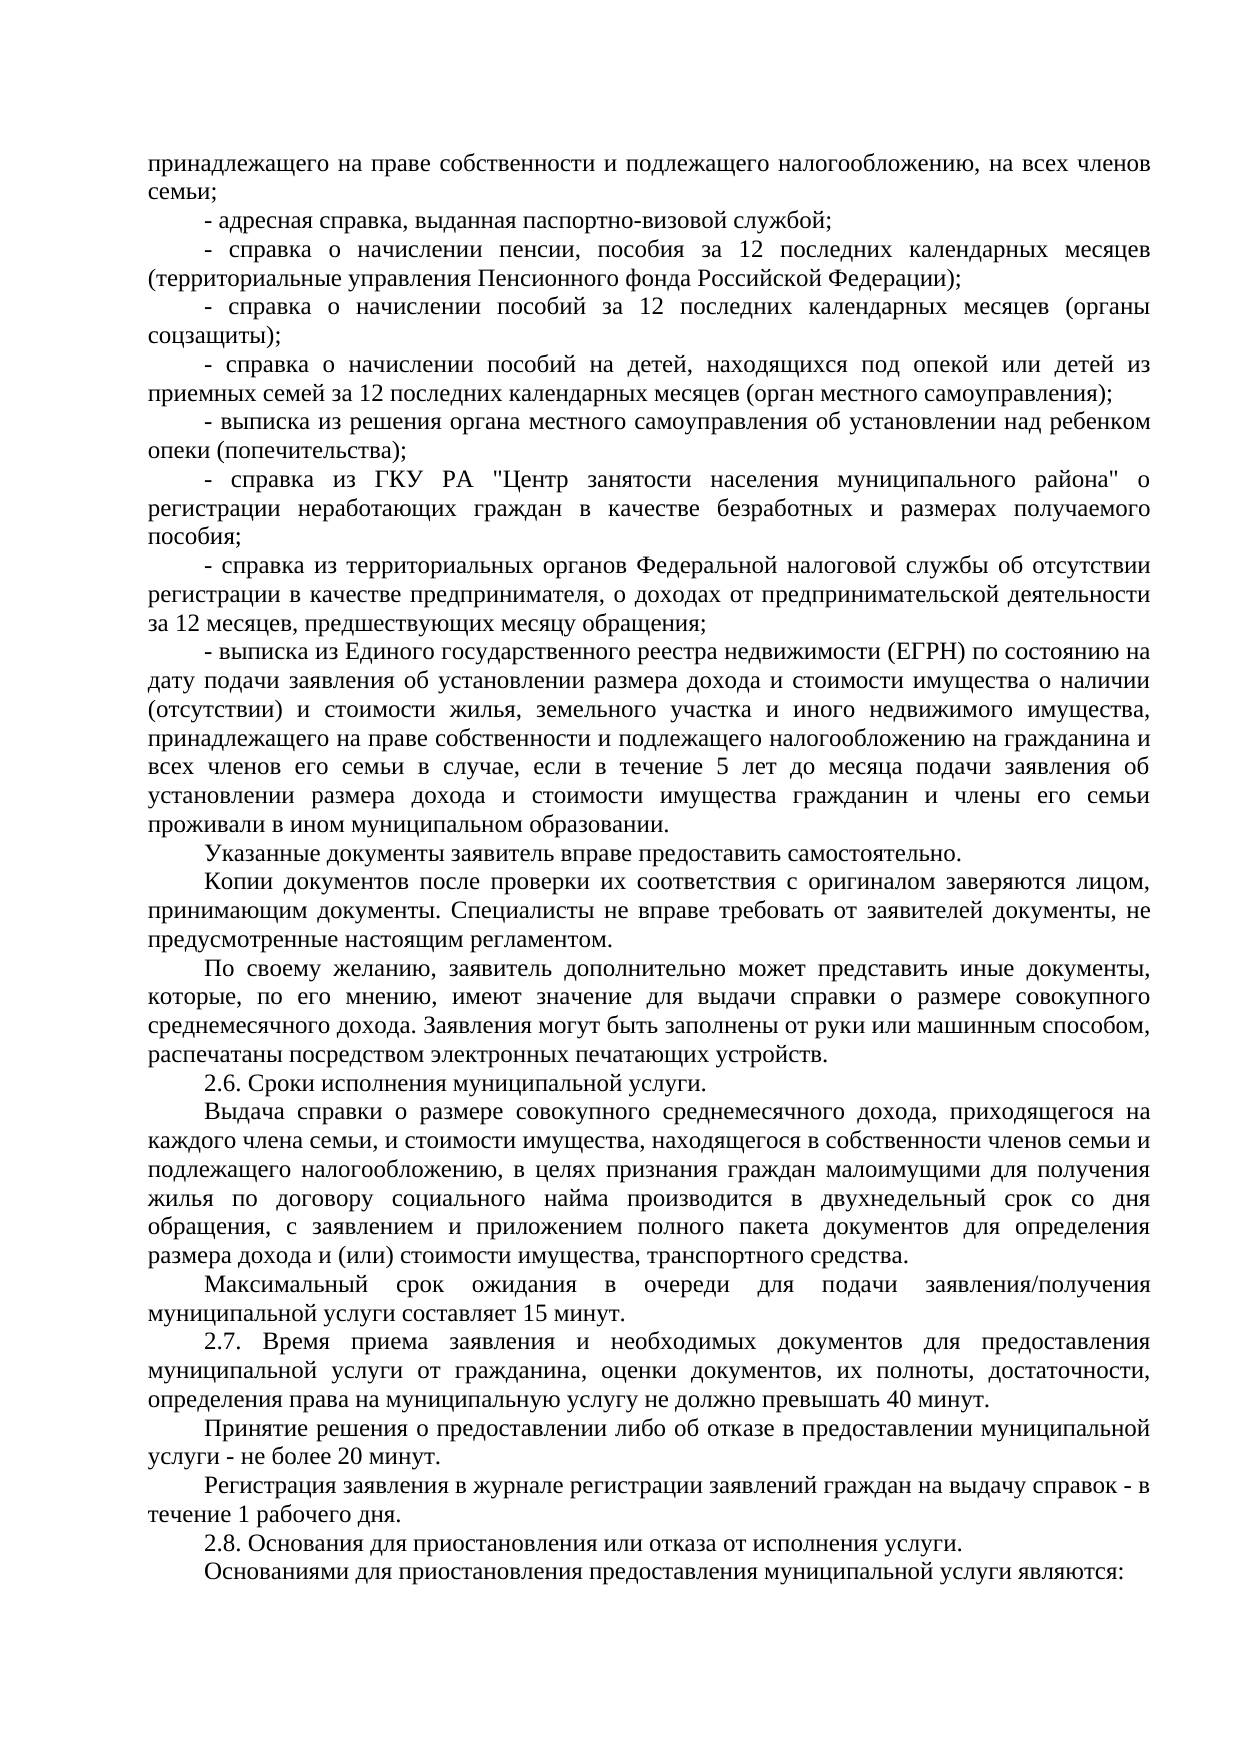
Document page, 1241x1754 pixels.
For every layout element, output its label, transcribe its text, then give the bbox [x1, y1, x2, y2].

text - выписка из решения органа местного самоуправления об установлении над ребенком опеки (попечительства); [148, 406, 1152, 464]
text - справка из территориальных органов Федеральной налоговой службы об отсутствии регистрации в качестве предпринимателя, о доходах от предпринимательской деятельности за 12 месяцев, предшествующих месяцу обращения; [148, 550, 1152, 636]
text По своему желанию, заявитель дополнительно может представить иные документы, которые, по его мнению, имеют значение для выдачи справки о размере совокупного среднемесячного дохода. Заявления могут быть заполнены от руки или машинным способом, распечатаны посредством электронных печатающих устройств. [148, 953, 1152, 1068]
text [148, 148, 1152, 205]
text Максимальный срок ожидания в очереди для подачи заявления/получения муниципальной услуги составляет 15 минут. [148, 1269, 1152, 1326]
text 2.6. Сроки исполнения муниципальной услуги. [148, 1068, 1152, 1096]
text - адресная справка, выданная паспортно-визовой службой; [148, 205, 1152, 234]
text - справка из ГКУ РА "Центр занятости населения муниципального района" о регистрации неработающих граждан в качестве безработных и размерах получаемого пособия; [148, 464, 1152, 550]
text 2.8. Основания для приостановления или отказа от исполнения услуги. [148, 1528, 1152, 1556]
text Копии документов после проверки их соответствия с оригиналом заверяются лицом, принимающим документы. Специалисты не вправе требовать от заявителей документы, не предусмотренные настоящим регламентом. [148, 866, 1152, 953]
text Указанные документы заявитель вправе предоставить самостоятельно. [148, 838, 1152, 866]
text - справка о начислении пособий за 12 последних календарных месяцев (органы соцзащиты); [148, 291, 1152, 349]
text - справка о начислении пособий на детей, находящихся под опекой или детей из приемных семей за 12 последних календарных месяцев (орган местного самоуправления); [148, 349, 1152, 406]
text Основаниями для приостановления предоставления муниципальной услуги являются: [148, 1556, 1152, 1585]
text - справка о начислении пенсии, пособия за 12 последних календарных месяцев (территориальные управления Пенсионного фонда Российской Федерации); [148, 234, 1152, 291]
text 2.7. Время приема заявления и необходимых документов для предоставления муниципальной услуги от гражданина, оценки документов, их полноты, достаточности, определения права на муниципальную услугу не должно превышать 40 минут. [148, 1326, 1152, 1413]
text - выписка из Единого государственного реестра недвижимости (ЕГРН) по состоянию на дату подачи заявления об установлении размера дохода и стоимости имущества о наличии (отсутствии) и стоимости жилья, земельного участка и иного недвижимого имущества, принадлежащего на праве собственности и подлежащего налогообложению на гражданина и всех членов его семьи в случае, если в течение 5 лет до месяца подачи заявления об установлении размера дохода и стоимости имущества гражданин и члены его семьи проживали в ином муниципальном образовании. [148, 636, 1152, 838]
text Регистрация заявления в журнале регистрации заявлений граждан на выдачу справок - в течение 1 рабочего дня. [148, 1470, 1152, 1528]
text Выдача справки о размере совокупного среднемесячного дохода, приходящегося на каждого члена семьи, и стоимости имущества, находящегося в собственности членов семьи и подлежащего налогообложению, в целях признания граждан малоимущими для получения жилья по договору социального найма производится в двухнедельный срок со дня обращения, с заявлением и приложением полного пакета документов для определения размера дохода и (или) стоимости имущества, транспортного средства. [148, 1096, 1152, 1269]
text Принятие решения о предоставлении либо об отказе в предоставлении муниципальной услуги - не более 20 минут. [148, 1413, 1152, 1470]
